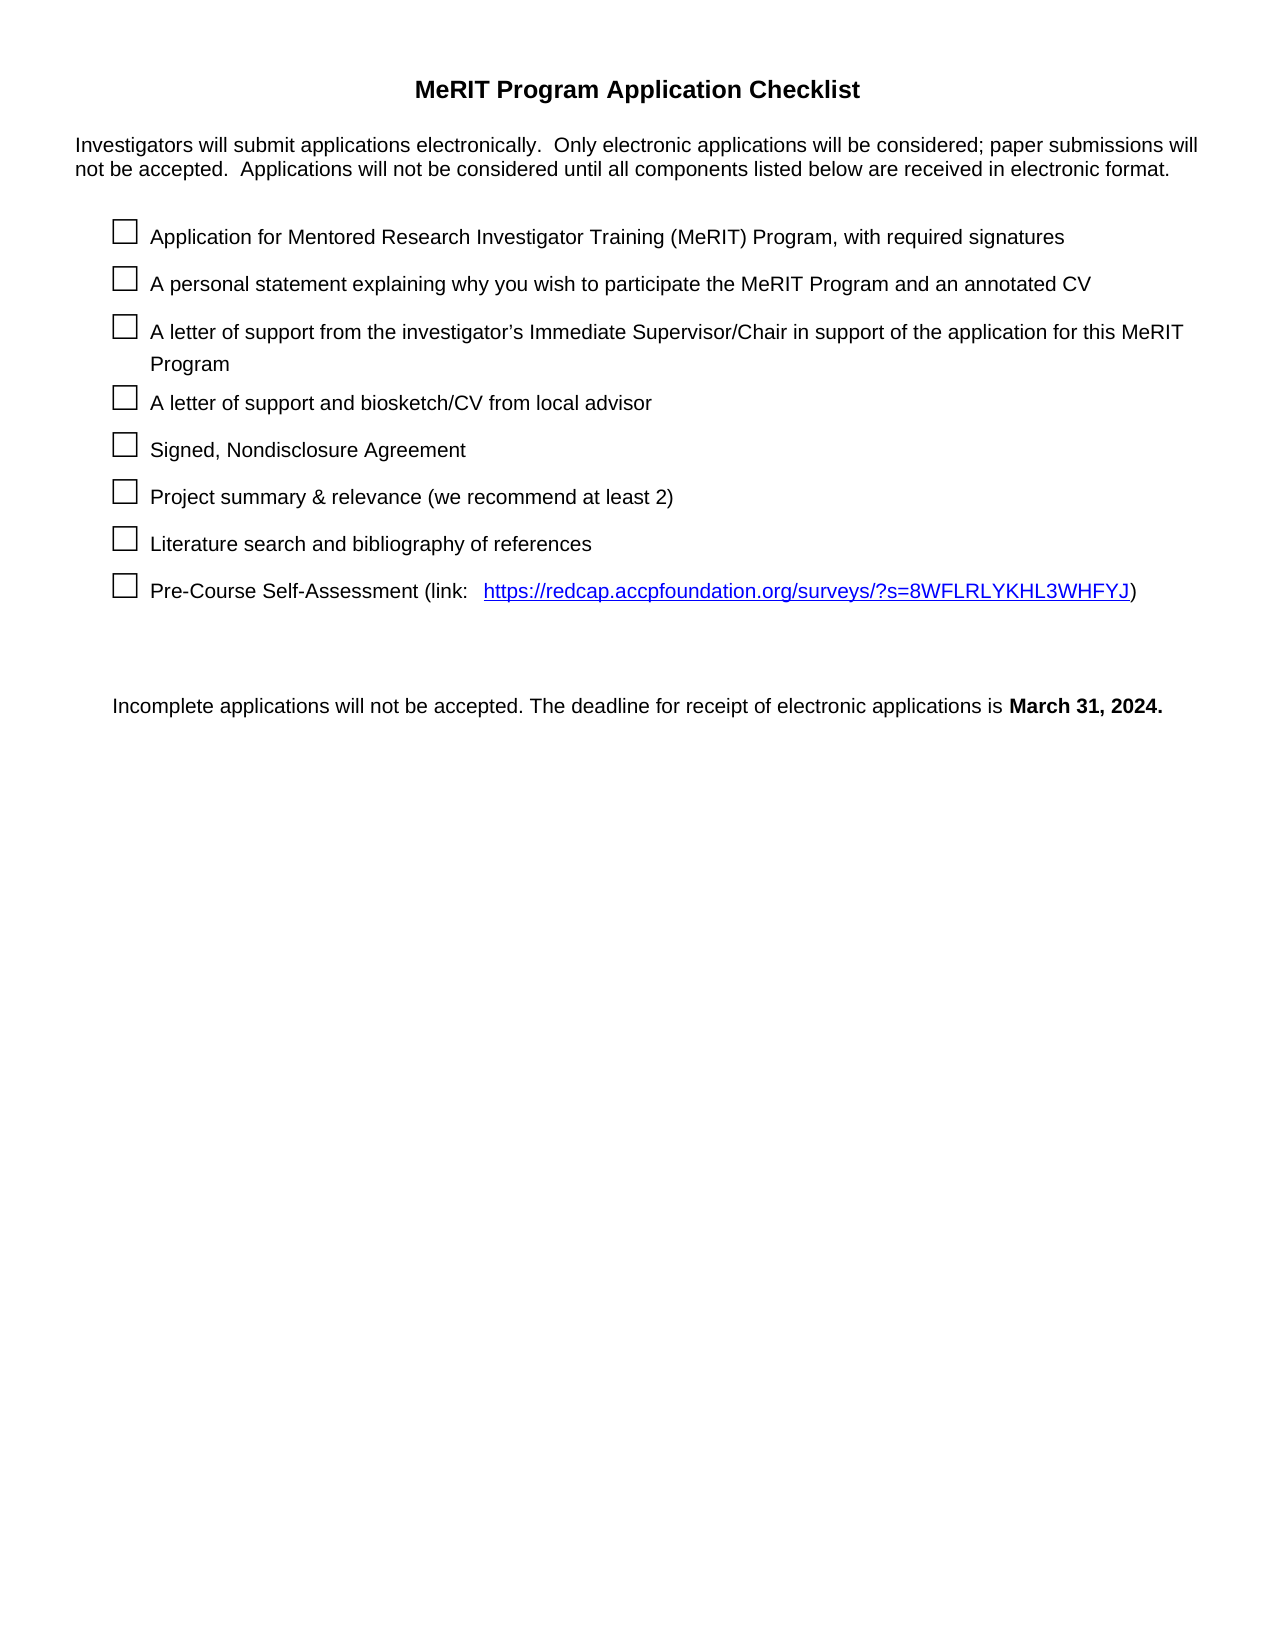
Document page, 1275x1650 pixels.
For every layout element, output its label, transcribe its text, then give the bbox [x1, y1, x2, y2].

text Investigators will submit applications electronically. Only electronic applications will be considered; paper submissions will not be accepted. Applications will not be considered until all components listed below are received in electronic format. [75, 133, 1200, 181]
text Incomplete applications will not be accepted. The deadline for receipt of electronic applications is March 31, 2024. [75, 694, 1200, 718]
list Application for Mentored Research Investigator Training (MeRIT) Program, with required signatures [112, 210, 1200, 257]
list A letter of support from the investigator’s Immediate Supervisor/Chair in support of the application for this MeRIT Program [112, 304, 1200, 376]
list Signed, Nondisclosure Agreement [112, 423, 1200, 470]
list Project summary & relevance (we recommend at least 2) [112, 470, 1200, 517]
list Literature search and bibliography of references [112, 517, 1200, 564]
list A letter of support and biosketch/CV from local advisor [112, 376, 1200, 423]
text MeRIT Program Application Checklist [75, 75, 1200, 104]
list A personal statement explaining why you wish to participate the MeRIT Program and an annotated CV [112, 257, 1200, 304]
list Pre-Course Self-Assessment (link: https://redcap.accpfoundation.org/surveys/?s=8WFLRLYKHL3WHFYJ) [112, 564, 1200, 611]
